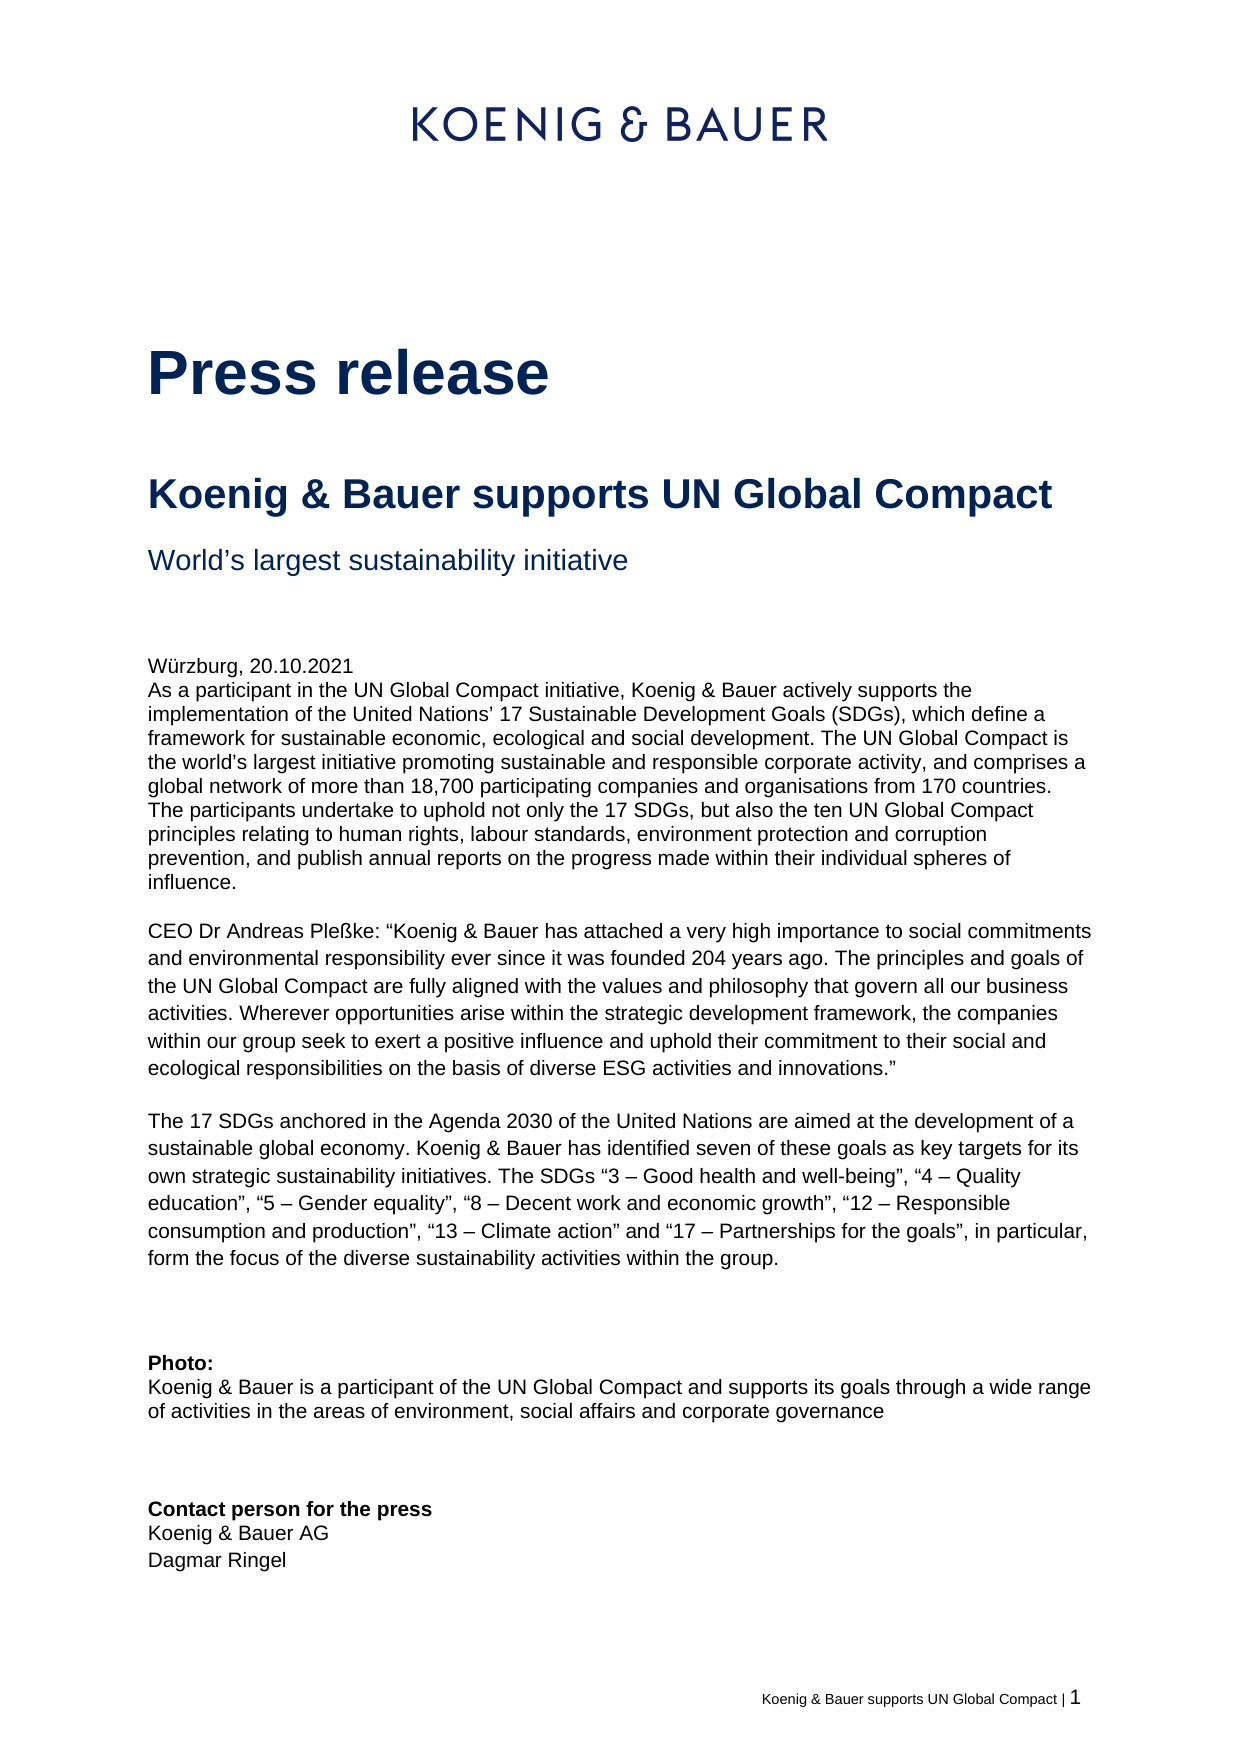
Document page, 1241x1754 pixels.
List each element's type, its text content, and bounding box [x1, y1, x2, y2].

title Press release [148, 336, 1092, 407]
subtitle Photo: [148, 1351, 1092, 1375]
subtitle World’s largest sustainability initiative [148, 543, 1092, 576]
text Koenig & Bauer AG Dagmar Ringel P +49 931 909-6756 M dagmar.ringel@koenig-bauer.com [148, 1521, 1092, 1572]
subtitle Contact person for the press [148, 1497, 1092, 1521]
text CEO Dr Andreas Pleßke: “Koenig & Bauer has attached a very high importance to social commitments and environmental responsibility ever since it was founded 204 years ago. The principles and goals of the UN Global Compact are fully aligned with the values and philosophy that govern all our business activities. Wherever opportunities arise within the strategic development framework, the companies within our group seek to exert a positive influence and uphold their commitment to their social and ecological responsibilities on the basis of diverse ESG activities and innovations.” [148, 918, 1092, 1080]
text The 17 SDGs anchored in the Agenda 2030 of the United Nations are aimed at the development of a sustainable global economy. Koenig & Bauer has identified seven of these goals as key targets for its own strategic sustainability initiatives. The SDGs “3 – Good health and well-being”, “4 – Quality education”, “5 – Gender equality”, “8 – Decent work and economic growth”, “12 – Responsible consumption and production”, “13 – Climate action” and “17 – Partnerships for the goals”, in particular, form the focus of the diverse sustainability activities within the group. [148, 1108, 1092, 1270]
text Koenig & Bauer is a participant of the UN Global Compact and supports its goals through a wide range of activities in the areas of environment, social affairs and corporate governance [148, 1375, 1092, 1423]
subtitle Koenig & Bauer supports UN Global Compact [148, 470, 1092, 518]
text Würzburg, 20.10.2021 As a participant in the UN Global Compact initiative, Koenig & Bauer actively supports the implementation of the United Nations’ 17 Sustainable Development Goals (SDGs), which define a framework for sustainable economic, ecological and social development. The UN Global Compact is the world’s largest initiative promoting sustainable and responsible corporate activity, and comprises a global network of more than 18,700 participating companies and organisations from 170 countries. The participants undertake to uphold not only the 17 SDGs, but also the ten UN Global Compact principles relating to human rights, labour standards, environment protection and corruption prevention, and publish annual reports on the progress made within their individual spheres of influence. [148, 654, 1092, 893]
picture [413, 106, 828, 142]
